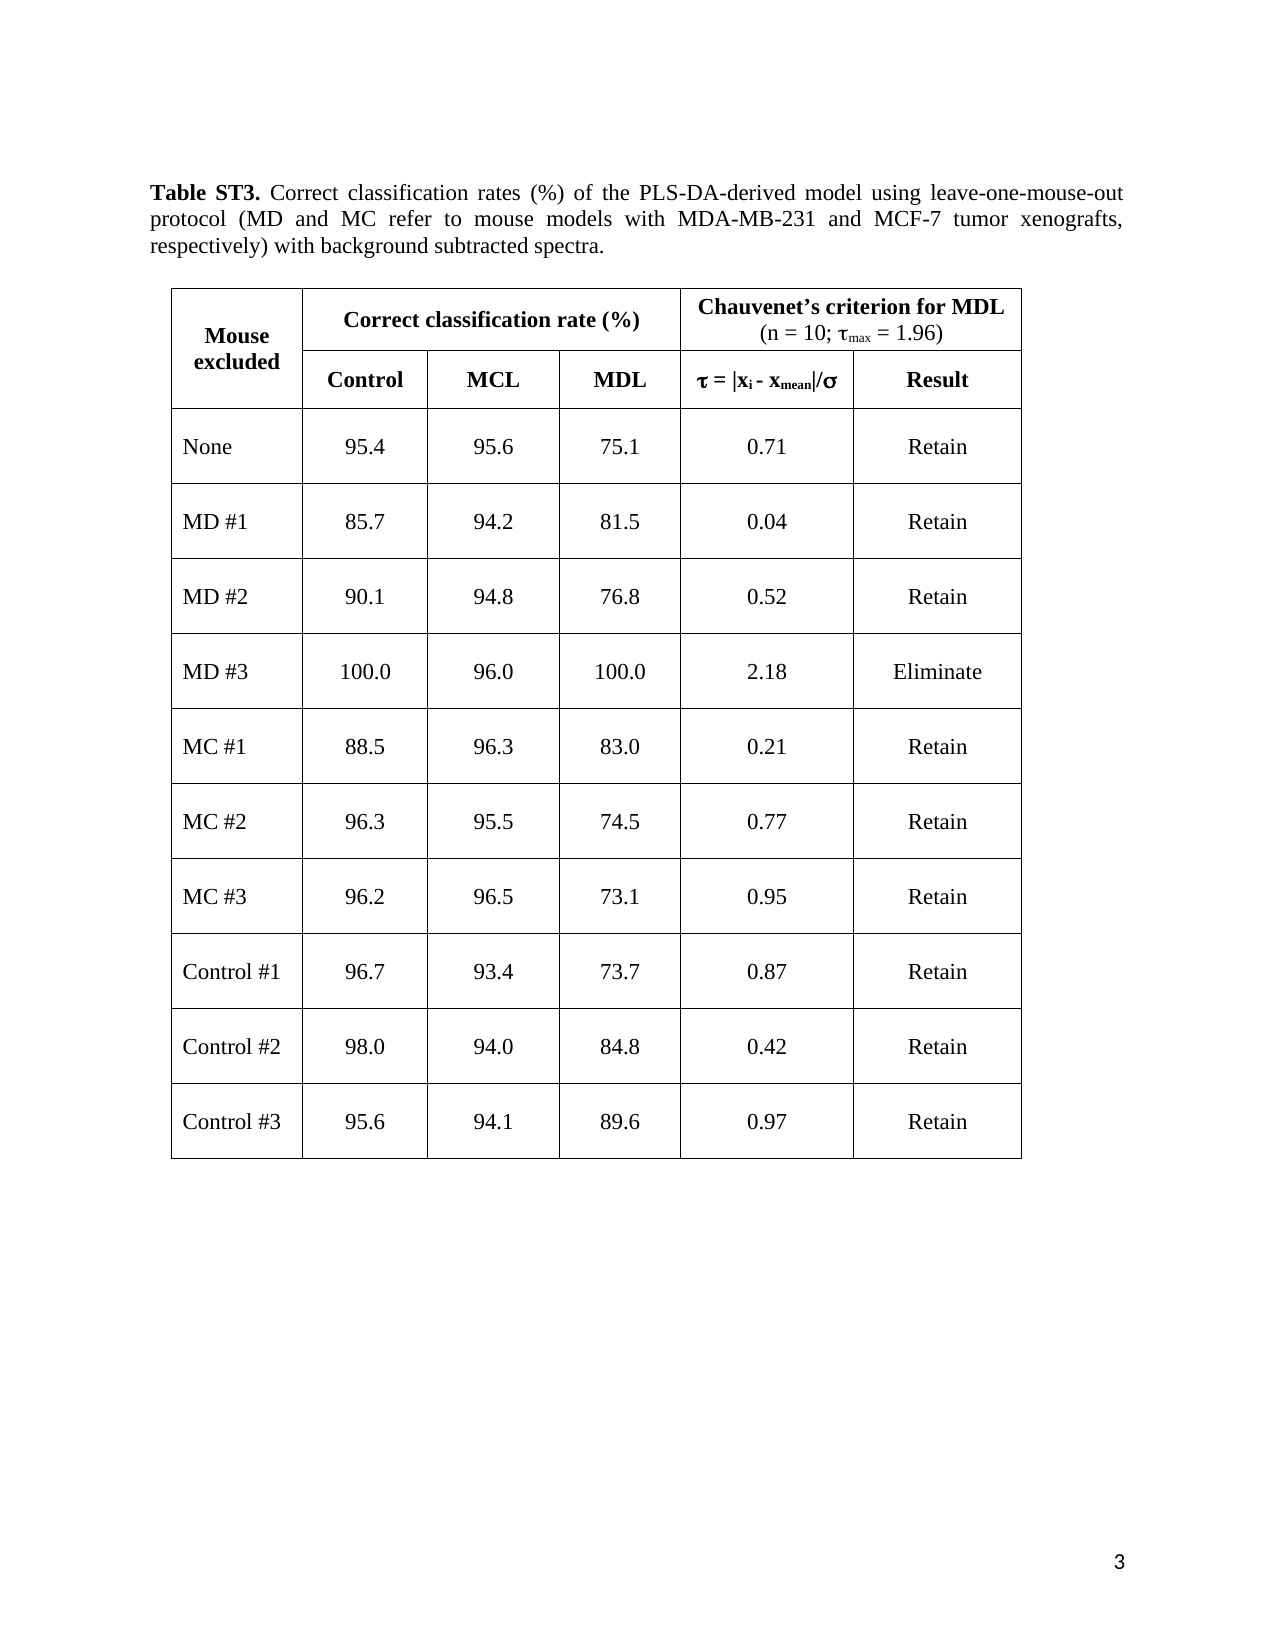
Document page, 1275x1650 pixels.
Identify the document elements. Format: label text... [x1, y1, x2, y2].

text Table ST3. Correct classification rates (%) of the PLS-DA-derived model using leave-one-mouse-out protocol (MD and MC refer to mouse models with MDA-MB-231 and MCF-7 tumor xenografts, respectively) with background subtracted spectra. [150, 179, 1125, 258]
table_cell 94.0 [428, 1009, 559, 1083]
table_cell 84.8 [560, 1009, 680, 1083]
table_cell 95.4 [303, 409, 427, 483]
table_header Mouse excluded [172, 289, 302, 408]
table_cell 0.97 [681, 1084, 853, 1158]
table_cell 0.87 [681, 934, 853, 1008]
table_cell Retain [854, 1084, 1021, 1158]
table_cell 96.0 [428, 634, 559, 708]
table_cell = |xi - xmean|/ [681, 351, 853, 408]
table_cell 95.5 [428, 784, 559, 858]
table_cell 100.0 [303, 634, 427, 708]
table_cell MDL [560, 351, 680, 408]
table_cell Retain [854, 709, 1021, 783]
table_cell 93.4 [428, 934, 559, 1008]
table_cell 76.8 [560, 559, 680, 633]
table_cell Retain [854, 409, 1021, 483]
table_cell Eliminate [854, 634, 1021, 708]
table_cell Retain [854, 784, 1021, 858]
table_cell 100.0 [560, 634, 680, 708]
table_cell Retain [854, 934, 1021, 1008]
table_cell 90.1 [303, 559, 427, 633]
table_cell 2.18 [681, 634, 853, 708]
table_cell 96.3 [428, 709, 559, 783]
table_cell 96.3 [303, 784, 427, 858]
table_cell 0.42 [681, 1009, 853, 1083]
table_cell Retain [854, 1009, 1021, 1083]
table_cell 95.6 [428, 409, 559, 483]
table_cell MD #1 [172, 484, 302, 558]
table_cell Retain [854, 484, 1021, 558]
table_cell None [172, 409, 302, 483]
table_cell 96.7 [303, 934, 427, 1008]
table_cell 96.2 [303, 859, 427, 933]
table_cell 94.8 [428, 559, 559, 633]
table_cell MD #2 [172, 559, 302, 633]
table_cell 96.5 [428, 859, 559, 933]
table_cell 85.7 [303, 484, 427, 558]
table_cell Retain [854, 859, 1021, 933]
table_cell 81.5 [560, 484, 680, 558]
table_cell 75.1 [560, 409, 680, 483]
table_cell Retain [854, 559, 1021, 633]
table_cell 83.0 [560, 709, 680, 783]
table_cell 94.1 [428, 1084, 559, 1158]
table_cell 98.0 [303, 1009, 427, 1083]
table_cell 0.71 [681, 409, 853, 483]
table_cell 89.6 [560, 1084, 680, 1158]
table_cell Control #1 [172, 934, 302, 1008]
table_cell 88.5 [303, 709, 427, 783]
table_cell 0.95 [681, 859, 853, 933]
table_cell 0.21 [681, 709, 853, 783]
table_cell MC #3 [172, 859, 302, 933]
table_cell 73.7 [560, 934, 680, 1008]
table_cell 0.04 [681, 484, 853, 558]
table_cell 0.52 [681, 559, 853, 633]
table_cell MC #2 [172, 784, 302, 858]
table_cell Result [854, 351, 1021, 408]
table_cell Control #2 [172, 1009, 302, 1083]
table_cell MC #1 [172, 709, 302, 783]
table_cell 74.5 [560, 784, 680, 858]
table_cell MD #3 [172, 634, 302, 708]
table_cell 73.1 [560, 859, 680, 933]
table_header Chauvenet’s criterion for MDL (n = 10; max = 1.96) [681, 289, 1021, 350]
table_cell Control [303, 351, 427, 408]
table_cell 94.2 [428, 484, 559, 558]
table_cell MCL [428, 351, 559, 408]
table_cell Control #3 [172, 1084, 302, 1158]
table_header Correct classification rate (%) [303, 289, 680, 350]
table_cell 95.6 [303, 1084, 427, 1158]
table_cell 0.77 [681, 784, 853, 858]
